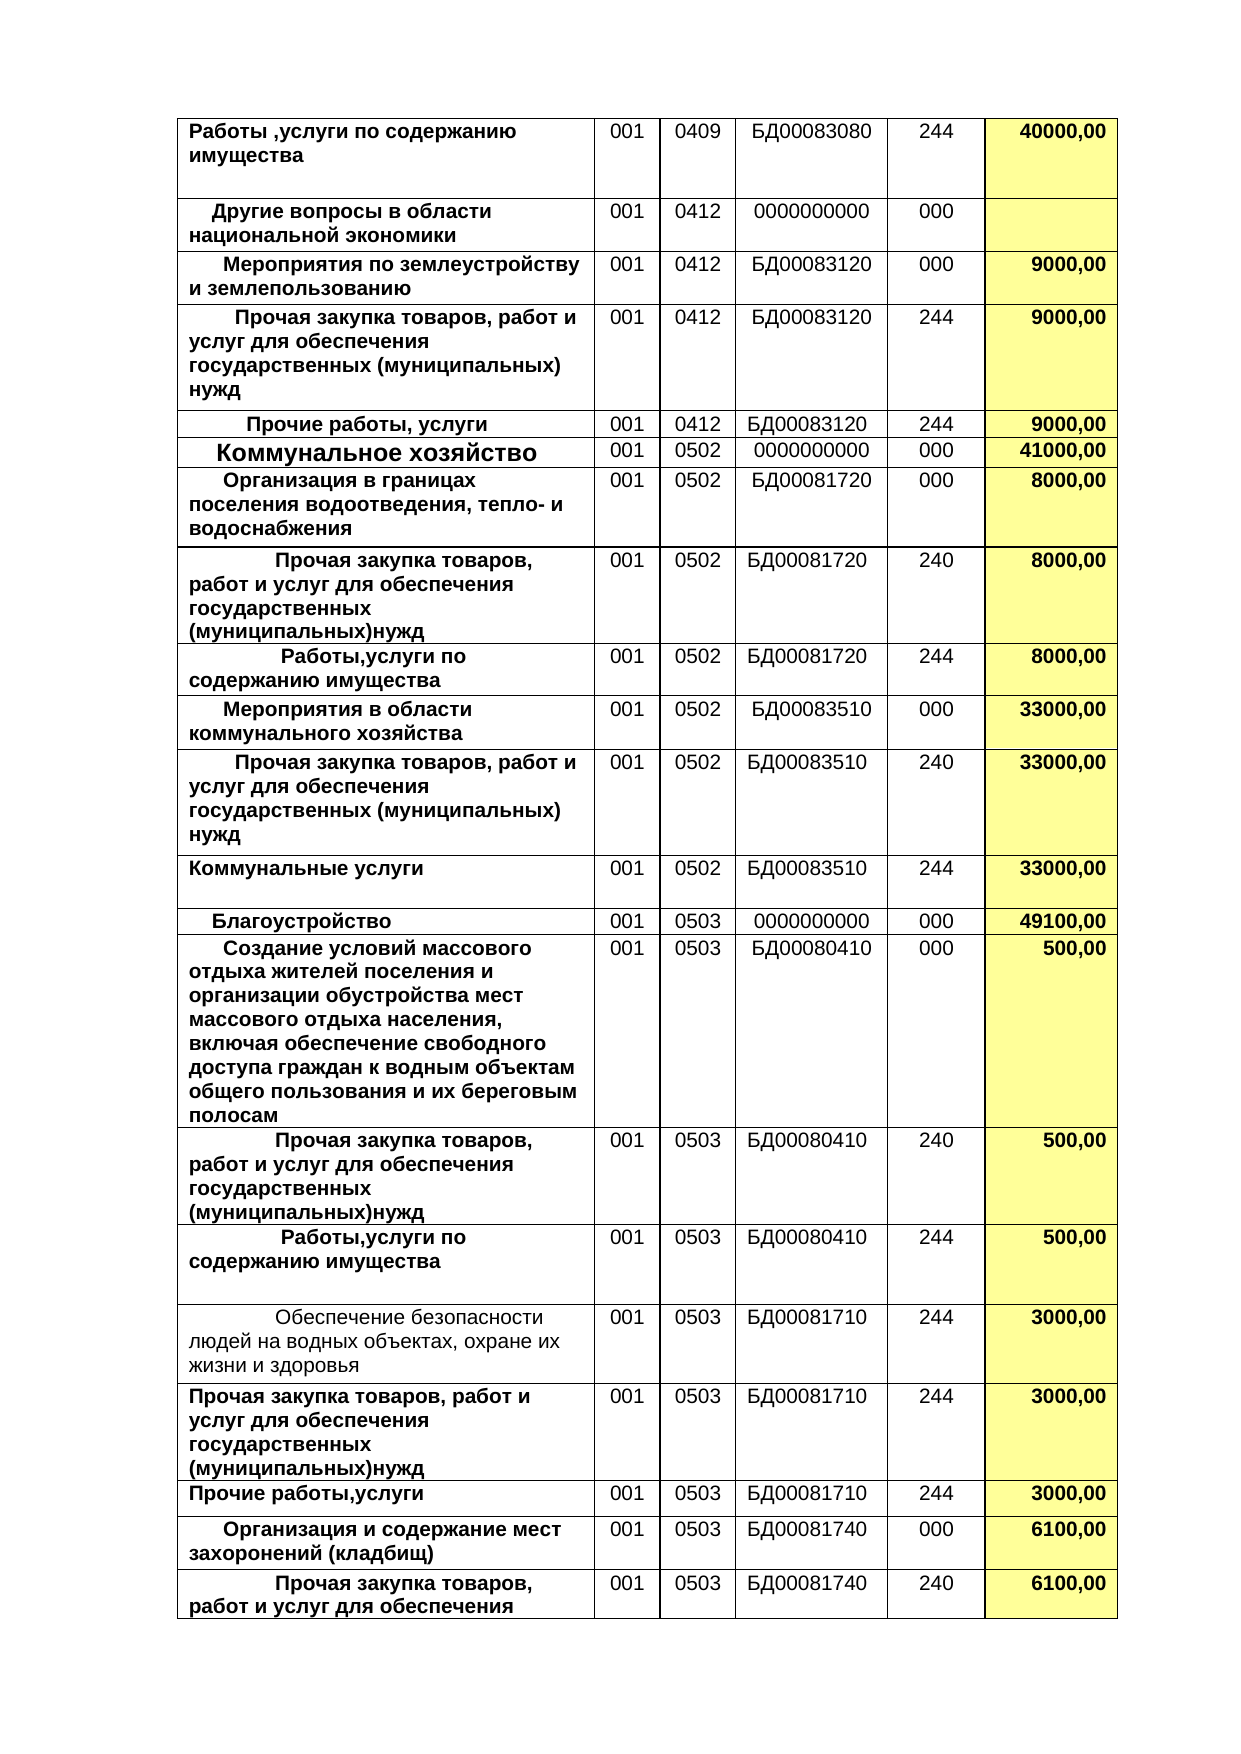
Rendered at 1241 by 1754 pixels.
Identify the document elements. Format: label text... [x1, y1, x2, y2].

table_cell 001 [595, 119, 659, 198]
table_cell 000 [888, 935, 984, 1127]
table_cell БД00081740 [736, 1570, 887, 1618]
table_cell 244 [888, 1225, 984, 1304]
table_cell 49100,00 [986, 909, 1117, 934]
table_cell 0503 [661, 1305, 735, 1383]
table_cell 0000000000 [736, 199, 887, 251]
table_cell Создание условий массового отдыха жителей поселения и организации обустройства мест массового отдыха населения, включая обеспечение свободного доступа граждан к водным объектам общего пользования и их береговым полосам [178, 935, 594, 1127]
table_cell 0409 [661, 119, 735, 198]
table_cell 000 [888, 1517, 984, 1569]
table_cell БД00083510 [736, 696, 887, 748]
table_cell Мероприятия в области коммунального хозяйства [178, 696, 594, 748]
table_cell 33000,00 [986, 750, 1117, 855]
table_cell 000 [888, 199, 984, 251]
table_cell 244 [888, 1384, 984, 1480]
table_cell БД00081720 [736, 468, 887, 546]
table_cell 000 [888, 468, 984, 546]
table_cell Благоустройство [178, 909, 594, 934]
table_cell БД00080410 [736, 1128, 887, 1224]
table_cell Организация в границах поселения водоотведения, тепло- и водоснабжения [178, 468, 594, 546]
table_cell Организация и содержание мест захоронений (кладбищ) [178, 1517, 594, 1569]
table_cell 001 [595, 750, 659, 855]
table_cell Прочая закупка товаров, работ и услуг для обеспечения государственных (муниципальных) нужд [178, 305, 594, 410]
table_cell БД00081710 [736, 1305, 887, 1383]
table_cell БД00081720 [736, 548, 887, 643]
table_cell 500,00 [986, 1225, 1117, 1304]
table_cell 244 [888, 305, 984, 410]
table_cell 244 [888, 1481, 984, 1516]
table_cell 9000,00 [986, 252, 1117, 304]
table_cell 001 [595, 548, 659, 643]
table_cell 001 [595, 1305, 659, 1383]
table_cell 001 [595, 468, 659, 546]
table_cell 0502 [661, 548, 735, 643]
table_cell 33000,00 [986, 856, 1117, 908]
table_cell Прочие работы, услуги [178, 411, 594, 437]
table_cell Прочая закупка товаров, работ и услуг для обеспечения государственных (муниципальных)нужд [178, 1128, 594, 1224]
table_cell Работы ,услуги по содержанию имущества [178, 119, 594, 198]
table_cell Мероприятия по землеустройству и землепользованию [178, 252, 594, 304]
table_cell 001 [595, 252, 659, 304]
table_cell БД00080410 [736, 935, 887, 1127]
table_cell 0000000000 [736, 438, 887, 467]
table_cell БД00081710 [736, 1384, 887, 1480]
table_cell 001 [595, 1570, 659, 1618]
table_cell 9000,00 [986, 305, 1117, 410]
table_cell 240 [888, 548, 984, 643]
table_cell 000 [888, 438, 984, 467]
table_cell БД00083120 [736, 305, 887, 410]
table_cell [986, 199, 1117, 251]
table_cell 0502 [661, 856, 735, 908]
table_cell 001 [595, 1384, 659, 1480]
table_cell Коммунальное хозяйство [178, 438, 594, 467]
table_cell 001 [595, 199, 659, 251]
table_cell Другие вопросы в области национальной экономики [178, 199, 594, 251]
table_cell БД00083510 [736, 750, 887, 855]
table_cell Работы,услуги по содержанию имущества [178, 644, 594, 695]
table_cell 244 [888, 1305, 984, 1383]
table_cell Прочие работы,услуги [178, 1481, 594, 1516]
table_cell 500,00 [986, 935, 1117, 1127]
table_cell 0502 [661, 468, 735, 546]
table_cell 001 [595, 935, 659, 1127]
table_cell 3000,00 [986, 1384, 1117, 1480]
table_cell БД00081740 [736, 1517, 887, 1569]
table_cell 41000,00 [986, 438, 1117, 467]
table_cell 244 [888, 644, 984, 695]
table_cell БД00083120 [736, 252, 887, 304]
table_cell 000 [888, 252, 984, 304]
table_cell 0503 [661, 1128, 735, 1224]
table_cell 0503 [661, 1570, 735, 1618]
table_cell 40000,00 [986, 119, 1117, 198]
table_cell 0000000000 [736, 909, 887, 934]
table_cell 001 [595, 696, 659, 748]
table_cell 0503 [661, 909, 735, 934]
table_cell 0502 [661, 750, 735, 855]
table_cell Работы,услуги по содержанию имущества [178, 1225, 594, 1304]
table_cell 0412 [661, 199, 735, 251]
table_cell 001 [595, 856, 659, 908]
table_cell 0503 [661, 935, 735, 1127]
table_cell 500,00 [986, 1128, 1117, 1224]
table_cell Прочая закупка товаров, работ и услуг для обеспечения государственных (муниципальных) нужд [178, 750, 594, 855]
table_cell 0503 [661, 1225, 735, 1304]
table_cell 0412 [661, 305, 735, 410]
table_cell 8000,00 [986, 644, 1117, 695]
table_cell 0502 [661, 438, 735, 467]
table_cell 000 [888, 909, 984, 934]
table_cell БД00080410 [736, 1225, 887, 1304]
table_cell 001 [595, 1128, 659, 1224]
table_cell 001 [595, 438, 659, 467]
table_cell 001 [595, 1481, 659, 1516]
table_cell 240 [888, 1570, 984, 1618]
table_cell 0412 [661, 252, 735, 304]
table_cell 244 [888, 119, 984, 198]
table_cell 3000,00 [986, 1305, 1117, 1383]
table_cell 0412 [661, 411, 735, 437]
table_cell 33000,00 [986, 696, 1117, 748]
table_cell 001 [595, 411, 659, 437]
table_cell 001 [595, 644, 659, 695]
table_cell Коммунальные услуги [178, 856, 594, 908]
table_cell 0503 [661, 1481, 735, 1516]
table_cell 0502 [661, 644, 735, 695]
table_cell БД00083120 [736, 411, 887, 437]
table_cell 6100,00 [986, 1517, 1117, 1569]
table_cell 3000,00 [986, 1481, 1117, 1516]
table_cell 001 [595, 1225, 659, 1304]
table_cell 001 [595, 909, 659, 934]
table_cell БД00083080 [736, 119, 887, 198]
table_cell Прочая закупка товаров, работ и услуг для обеспечения государственных (муниципальных)нужд [178, 1384, 594, 1480]
table_cell Обеспечение безопасности людей на водных объектах, охране их жизни и здоровья [178, 1305, 594, 1383]
table_cell 240 [888, 1128, 984, 1224]
table_cell БД00081720 [736, 644, 887, 695]
table_cell 001 [595, 1517, 659, 1569]
table_cell 9000,00 [986, 411, 1117, 437]
table_cell Прочая закупка товаров, работ и услуг для обеспечения государственных (муниципальных)нужд [178, 548, 594, 643]
table_cell 240 [888, 750, 984, 855]
table_cell 244 [888, 411, 984, 437]
table_cell БД00083510 [736, 856, 887, 908]
table_cell 0503 [661, 1384, 735, 1480]
table_cell 8000,00 [986, 468, 1117, 546]
table_cell 0502 [661, 696, 735, 748]
table_cell 001 [595, 305, 659, 410]
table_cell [178, 1570, 594, 1618]
table_cell БД00081710 [736, 1481, 887, 1516]
table_cell 8000,00 [986, 548, 1117, 643]
table_cell 000 [888, 696, 984, 748]
table_cell 0503 [661, 1517, 735, 1569]
table_cell 244 [888, 856, 984, 908]
